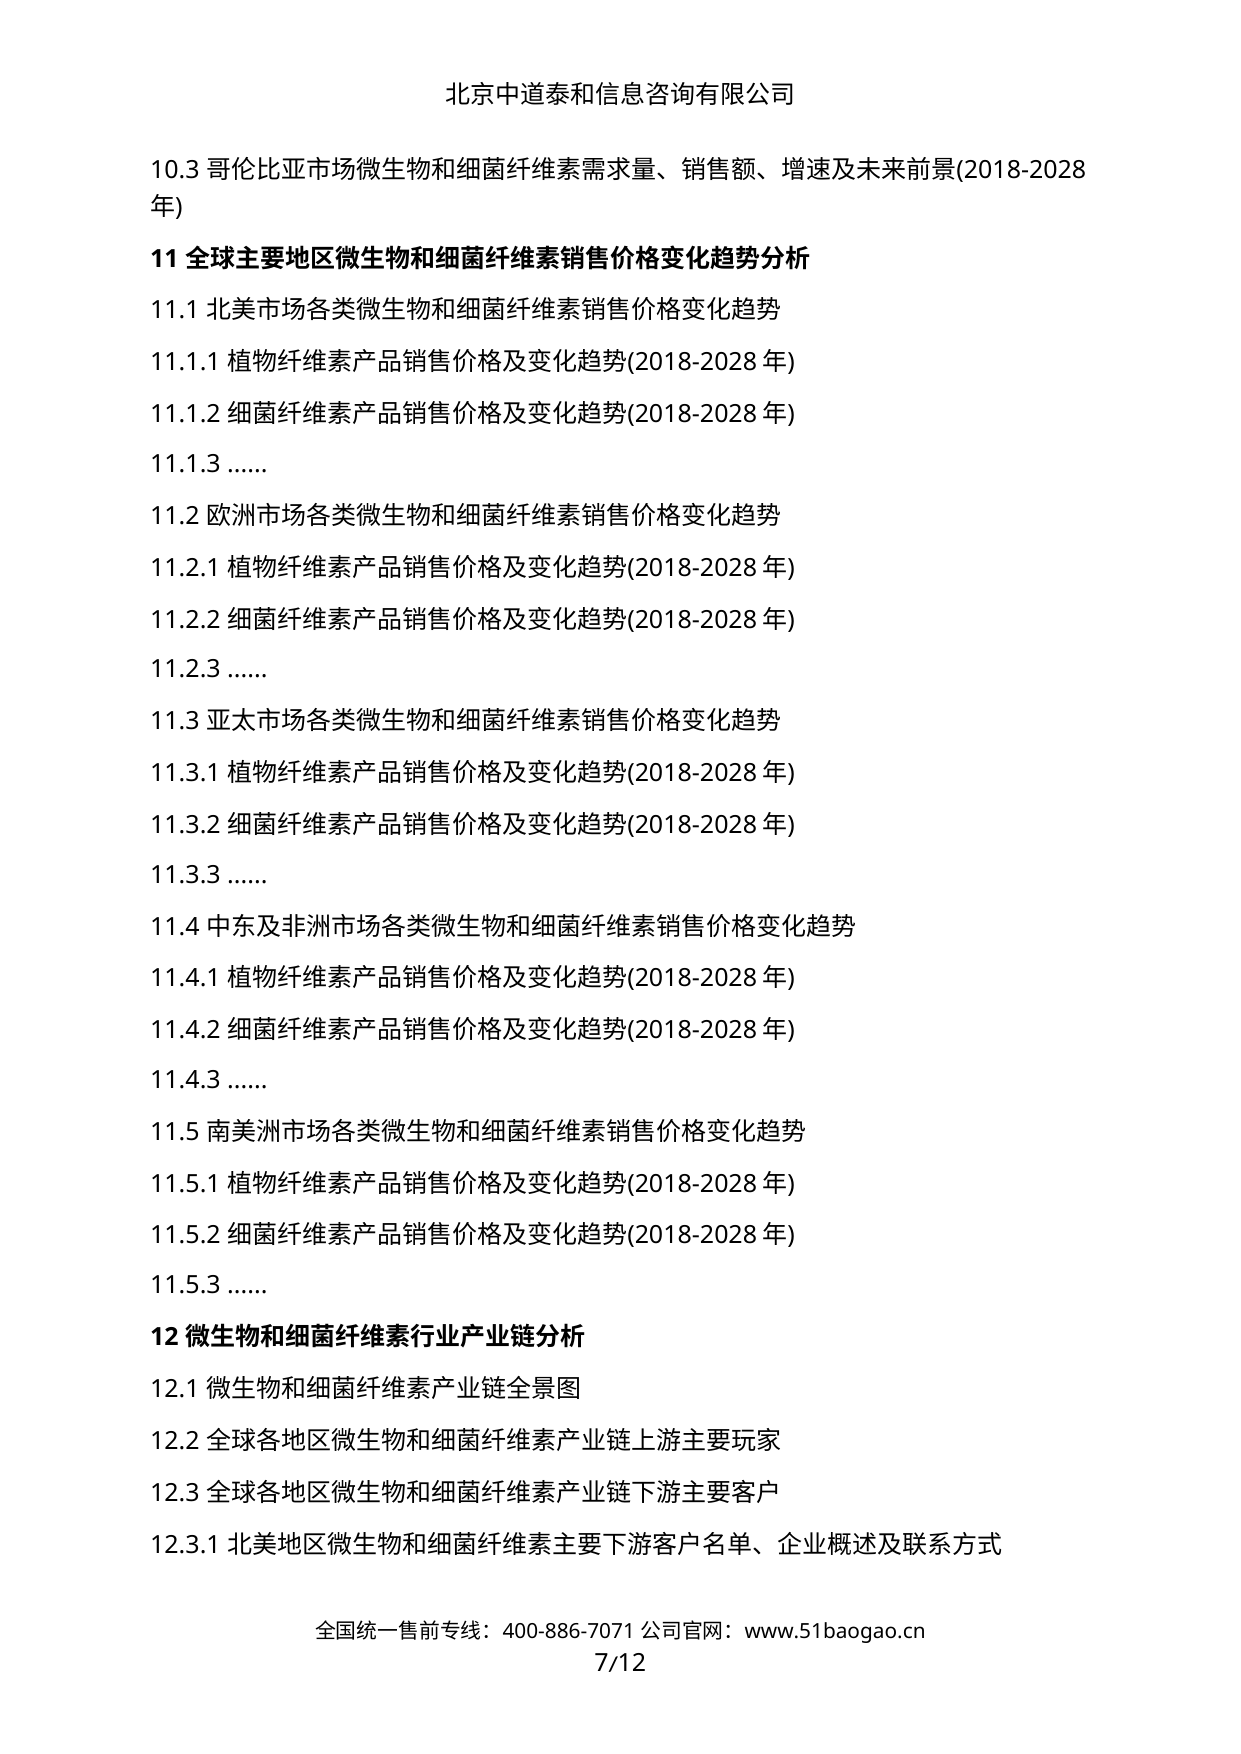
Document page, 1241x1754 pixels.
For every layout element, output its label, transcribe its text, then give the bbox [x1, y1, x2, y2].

text 12.2 全球各地区微生物和细菌纤维素产业链上游主要玩家 [150, 1420, 1090, 1457]
text 11.3.1 植物纤维素产品销售价格及变化趋势(2018-2028年) [150, 752, 1090, 789]
text 11.4.2 细菌纤维素产品销售价格及变化趋势(2018-2028年) [150, 1010, 1090, 1046]
text 11.5 南美洲市场各类微生物和细菌纤维素销售价格变化趋势 [150, 1111, 1090, 1147]
text 11.5.3 ...... [150, 1267, 1090, 1301]
text 12.3 全球各地区微生物和细菌纤维素产业链下游主要客户 [150, 1472, 1090, 1508]
text 10.3 哥伦比亚市场微生物和细菌纤维素需求量、销售额、增速及未来前景(2018-2028年) [150, 150, 1090, 222]
text 12.1 微生物和细菌纤维素产业链全景图 [150, 1368, 1090, 1405]
text 11.2.1 植物纤维素产品销售价格及变化趋势(2018-2028年) [150, 547, 1090, 583]
text 11.2 欧洲市场各类微生物和细菌纤维素销售价格变化趋势 [150, 495, 1090, 532]
text 11.5.2 细菌纤维素产品销售价格及变化趋势(2018-2028年) [150, 1215, 1090, 1251]
text 11.5.1 植物纤维素产品销售价格及变化趋势(2018-2028年) [150, 1163, 1090, 1199]
text 11.4 中东及非洲市场各类微生物和细菌纤维素销售价格变化趋势 [150, 906, 1090, 942]
text 11.3.2 细菌纤维素产品销售价格及变化趋势(2018-2028年) [150, 804, 1090, 841]
text 11.3.3 ...... [150, 856, 1090, 890]
text 11.1.3 ...... [150, 446, 1090, 480]
text 11.4.3 ...... [150, 1062, 1090, 1096]
text 11.1 北美市场各类微生物和细菌纤维素销售价格变化趋势 [150, 290, 1090, 326]
text 11.4.1 植物纤维素产品销售价格及变化趋势(2018-2028年) [150, 958, 1090, 994]
text 11.1.1 植物纤维素产品销售价格及变化趋势(2018-2028年) [150, 342, 1090, 378]
text 11.2.2 细菌纤维素产品销售价格及变化趋势(2018-2028年) [150, 599, 1090, 635]
text 11.3 亚太市场各类微生物和细菌纤维素销售价格变化趋势 [150, 701, 1090, 737]
text 11.2.3 ...... [150, 651, 1090, 685]
text 11 全球主要地区微生物和细菌纤维素销售价格变化趋势分析 [150, 238, 1090, 274]
text 12 微生物和细菌纤维素行业产业链分析 [150, 1317, 1090, 1353]
text 12.3.1 北美地区微生物和细菌纤维素主要下游客户名单、企业概述及联系方式 [150, 1524, 1090, 1560]
text 11.1.2 细菌纤维素产品销售价格及变化趋势(2018-2028年) [150, 394, 1090, 430]
